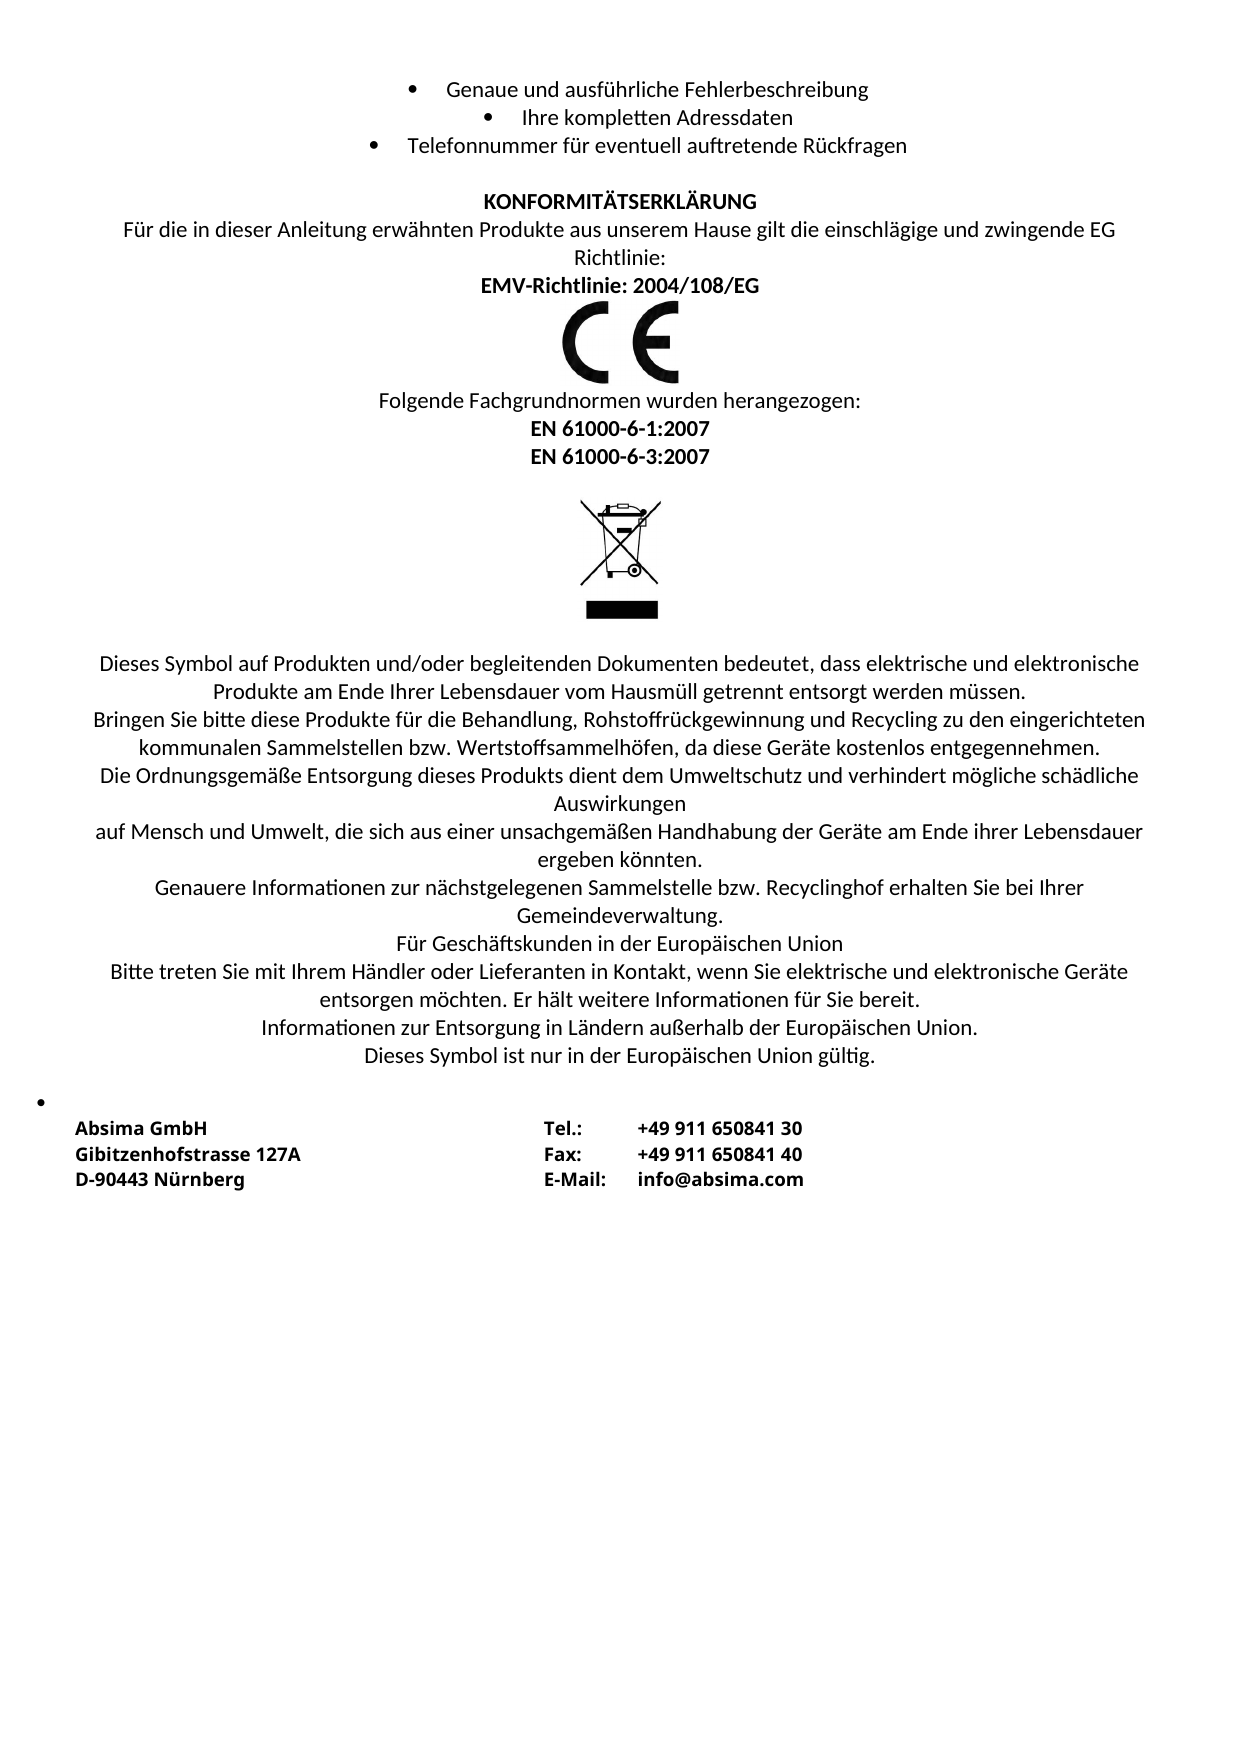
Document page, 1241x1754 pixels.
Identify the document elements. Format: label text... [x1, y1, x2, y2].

table_cell D-90443 Nürnberg [75, 1167, 544, 1192]
picture [576, 497, 664, 622]
table_cell info@absima.com [638, 1167, 846, 1192]
text Bringen Sie bitte diese Produkte für die Behandlung, Rohstoffrückgewinnung und Recycling zu den eingerichteten kommunalen Sammelstellen bzw. Wertstoffsammelhöfen, da diese Geräte kostenlos entgegennehmen. [75, 705, 1165, 761]
table_header Absima GmbH [75, 1116, 544, 1141]
list Ihre kompletten Adressdaten [112, 103, 1165, 131]
text EMV-Richtlinie: 2004/108/EG [75, 271, 1165, 299]
picture [560, 299, 680, 386]
text auf Mensch und Umwelt, die sich aus einer unsachgemäßen Handhabung der Geräte am Ende ihrer Lebensdauer ergeben könnten. [75, 817, 1165, 873]
list Telefonnummer für eventuell auftretende Rückfragen [112, 131, 1165, 159]
list Genaue und ausführliche Fehlerbeschreibung [112, 75, 1165, 103]
text Für die in dieser Anleitung erwähnten Produkte aus unserem Hause gilt die einschlägige und zwingende EG Richtlinie: [75, 215, 1165, 271]
text EN 61000-6-3:2007 [75, 442, 1165, 470]
table_header Tel.: [544, 1116, 637, 1141]
table_header +49 911 650841 30 [638, 1116, 846, 1141]
table_cell E-Mail: [544, 1167, 637, 1192]
table_cell +49 911 650841 40 [638, 1141, 846, 1167]
text EN 61000-6-1:2007 [75, 414, 1165, 442]
text Die Ordnungsgemäße Entsorgung dieses Produkts dient dem Umweltschutz und verhindert mögliche schädliche Auswirkungen [75, 761, 1165, 817]
text Bitte treten Sie mit Ihrem Händler oder Lieferanten in Kontakt, wenn Sie elektrische und elektronische Geräte entsorgen möchten. Er hält weitere Informationen für Sie bereit. [75, 957, 1165, 1013]
table_cell Gibitzenhofstrasse 127A [75, 1141, 544, 1167]
text Genauere Informationen zur nächstgelegenen Sammelstelle bzw. Recyclinghof erhalten Sie bei Ihrer Gemeindeverwaltung. [75, 873, 1165, 929]
text KONFORMITÄTSERKLÄRUNG [75, 187, 1165, 215]
table_cell Fax: [544, 1141, 637, 1167]
text Für Geschäftskunden in der Europäischen Union [75, 929, 1165, 957]
text Dieses Symbol auf Produkten und/oder begleitenden Dokumenten bedeutet, dass elektrische und elektronische Produkte am Ende Ihrer Lebensdauer vom Hausmüll getrennt entsorgt werden müssen. [75, 649, 1165, 705]
text Folgende Fachgrundnormen wurden herangezogen: [75, 386, 1165, 414]
text Informationen zur Entsorgung in Ländern außerhalb der Europäischen Union. [75, 1013, 1165, 1041]
text Dieses Symbol ist nur in der Europäischen Union gültig. [75, 1041, 1165, 1069]
